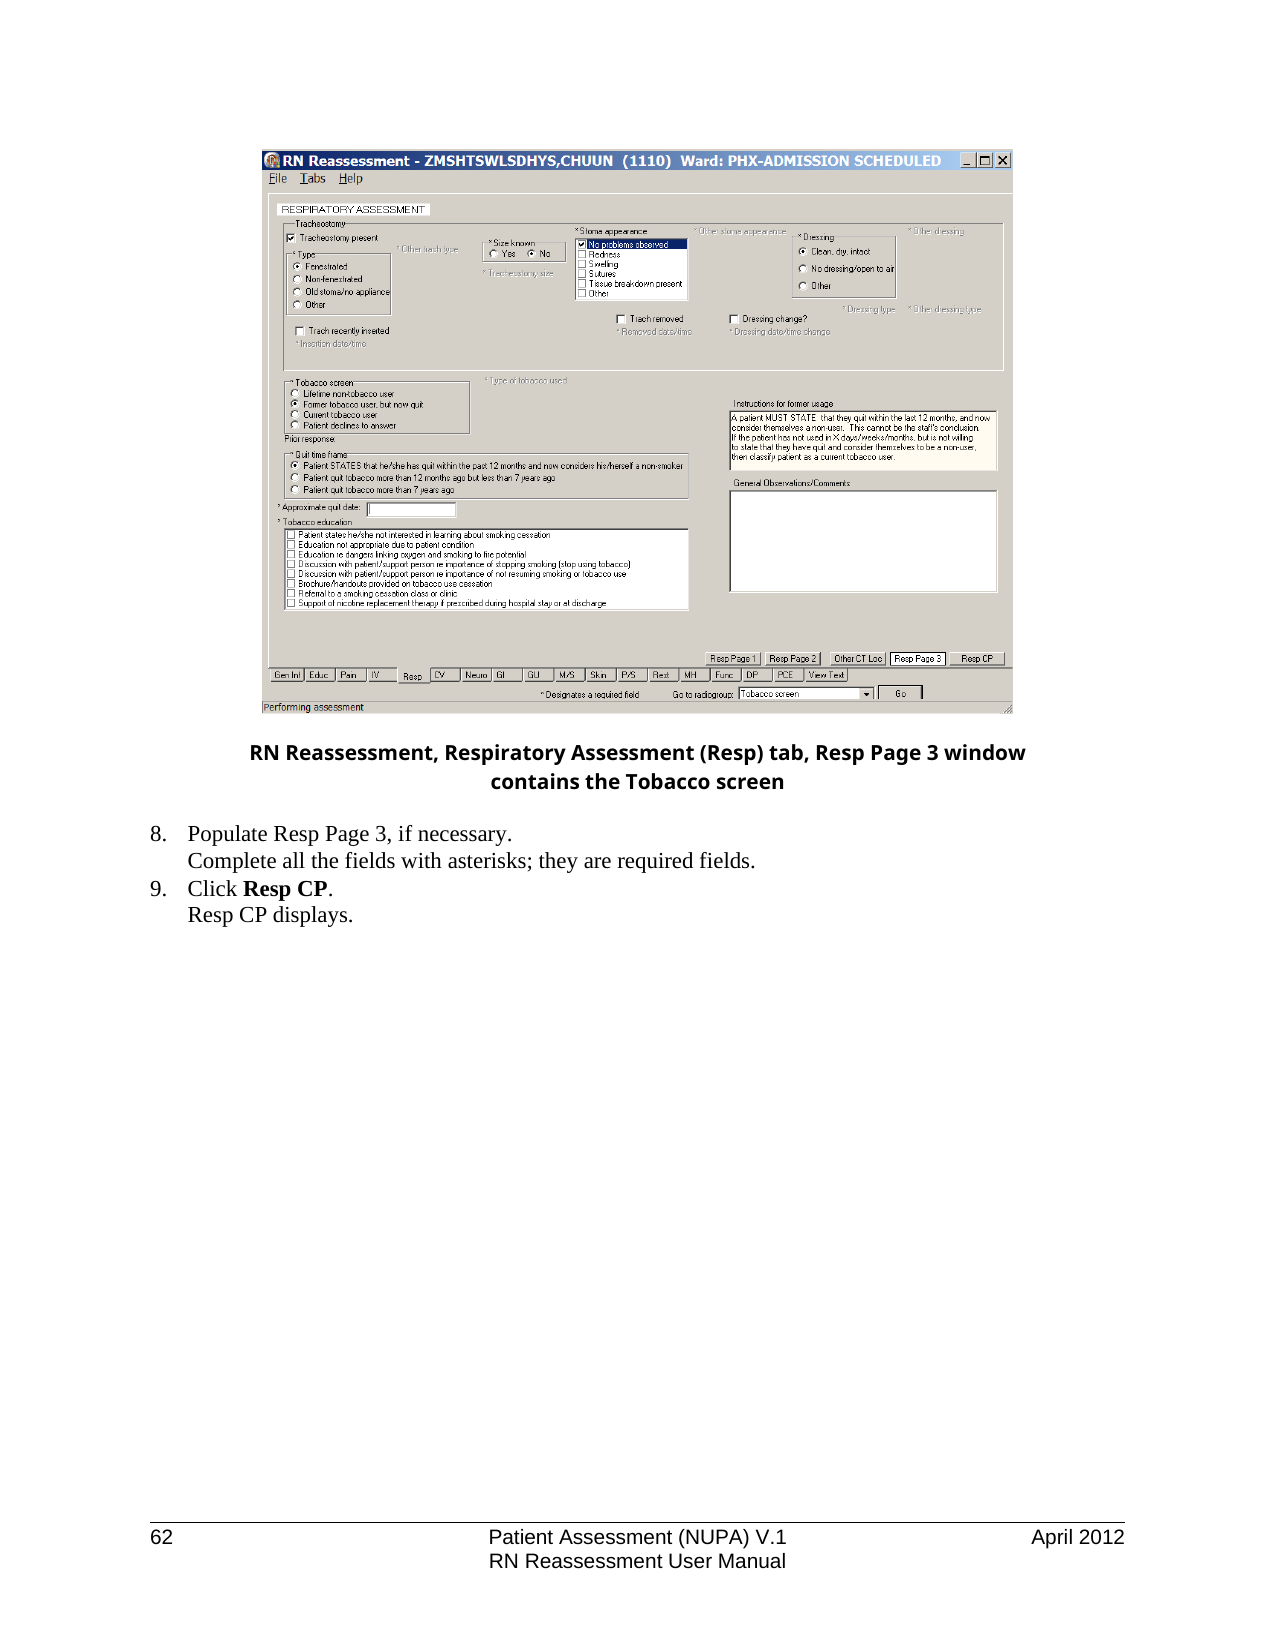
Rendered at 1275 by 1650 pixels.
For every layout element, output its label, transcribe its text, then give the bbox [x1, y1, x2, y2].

text RN Reassessment, Respiratory Assessment (Resp) tab, Resp Page 3 window contains the Tobacco screen [150, 738, 1125, 795]
list Click Resp CP. Resp CP displays. [150, 875, 1125, 928]
picture [262, 149, 1013, 714]
list Populate Resp Page 3, if necessary. Complete all the fields with asterisks; they are required fields. [150, 820, 1125, 873]
